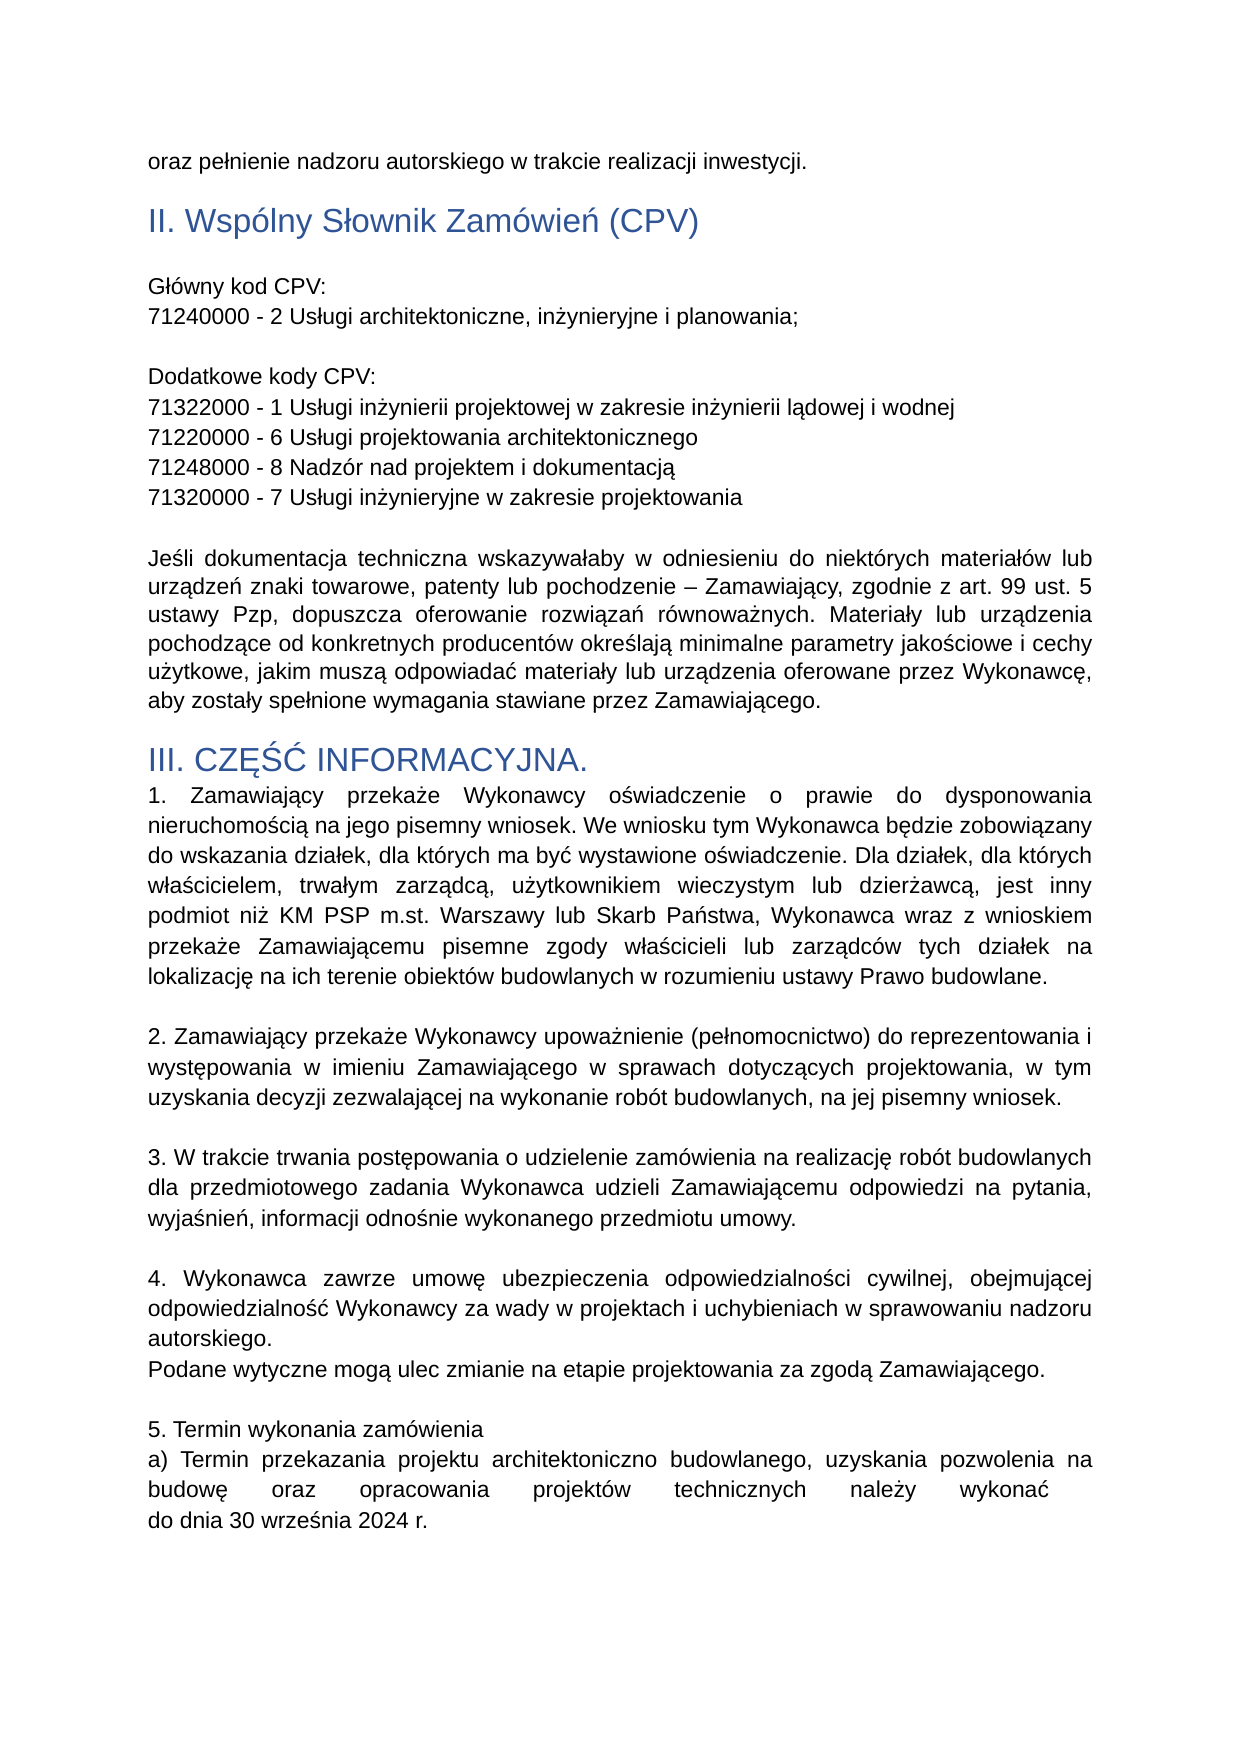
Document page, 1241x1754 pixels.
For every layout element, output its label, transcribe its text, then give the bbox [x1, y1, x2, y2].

subtitle III. CZĘŚĆ INFORMACYJNA. [148, 740, 1093, 779]
subtitle II. Wspólny Słownik Zamówień (CPV) [148, 201, 1093, 239]
text 71320000 - 7 Usługi inżynieryjne w zakresie projektowania [148, 484, 1093, 511]
text Jeśli dokumentacja techniczna wskazywałaby w odniesieniu do niektórych materiałów lub urządzeń znaki towarowe, patenty lub pochodzenie – Zamawiający, zgodnie z art. 99 ust. 5 ustawy Pzp, dopuszcza oferowanie rozwiązań równoważnych. Materiały lub urządzenia pochodzące od konkretnych producentów określają minimalne parametry jakościowe i cechy użytkowe, jakim muszą odpowiadać materiały lub urządzenia oferowane przez Wykonawcę, aby zostały spełnione wymagania stawiane przez Zamawiającego. [148, 544, 1093, 713]
text 71240000 - 2 Usługi architektoniczne, inżynieryjne i planowania; [148, 303, 1093, 329]
text 4. Wykonawca zawrze umowę ubezpieczenia odpowiedzialności cywilnej, obejmującej odpowiedzialność Wykonawcy za wady w projektach i uchybieniach w sprawowaniu nadzoru autorskiego. [148, 1265, 1093, 1352]
text 71322000 - 1 Usługi inżynierii projektowej w zakresie inżynierii lądowej i wodnej [148, 393, 1093, 420]
text oraz pełnienie nadzoru autorskiego w trakcie realizacji inwestycji. [148, 148, 1093, 174]
text 71248000 - 8 Nadzór nad projektem i dokumentacją [148, 454, 1093, 480]
text a) Termin przekazania projektu architektoniczno budowlanego, uzyskania pozwolenia na budowę oraz opracowania projektów technicznych należy wykonać do dnia 30 września 2024 r. [148, 1446, 1093, 1533]
text Podane wytyczne mogą ulec zmianie na etapie projektowania za zgodą Zamawiającego. [148, 1356, 1093, 1382]
text 2. Zamawiający przekaże Wykonawcy upoważnienie (pełnomocnictwo) do reprezentowania i występowania w imieniu Zamawiającego w sprawach dotyczących projektowania, w tym uzyskania decyzji zezwalającej na wykonanie robót budowlanych, na jej pisemny wniosek. [148, 1023, 1093, 1110]
text 5. Termin wykonania zamówienia [148, 1416, 1093, 1442]
text Główny kod CPV: [148, 273, 1093, 299]
text 3. W trakcie trwania postępowania o udzielenie zamówienia na realizację robót budowlanych dla przedmiotowego zadania Wykonawca udzieli Zamawiającemu odpowiedzi na pytania, wyjaśnień, informacji odnośnie wykonanego przedmiotu umowy. [148, 1144, 1093, 1231]
text 71220000 - 6 Usługi projektowania architektonicznego [148, 424, 1093, 450]
text 1. Zamawiający przekaże Wykonawcy oświadczenie o prawie do dysponowania nieruchomością na jego pisemny wniosek. We wniosku tym Wykonawca będzie zobowiązany do wskazania działek, dla których ma być wystawione oświadczenie. Dla działek, dla których właścicielem, trwałym zarządcą, użytkownikiem wieczystym lub dzierżawcą, jest inny podmiot niż KM PSP m.st. Warszawy lub Skarb Państwa, Wykonawca wraz z wnioskiem przekaże Zamawiającemu pisemne zgody właścicieli lub zarządców tych działek na lokalizację na ich terenie obiektów budowlanych w rozumieniu ustawy Prawo budowlane. [148, 782, 1093, 989]
text Dodatkowe kody CPV: [148, 363, 1093, 390]
